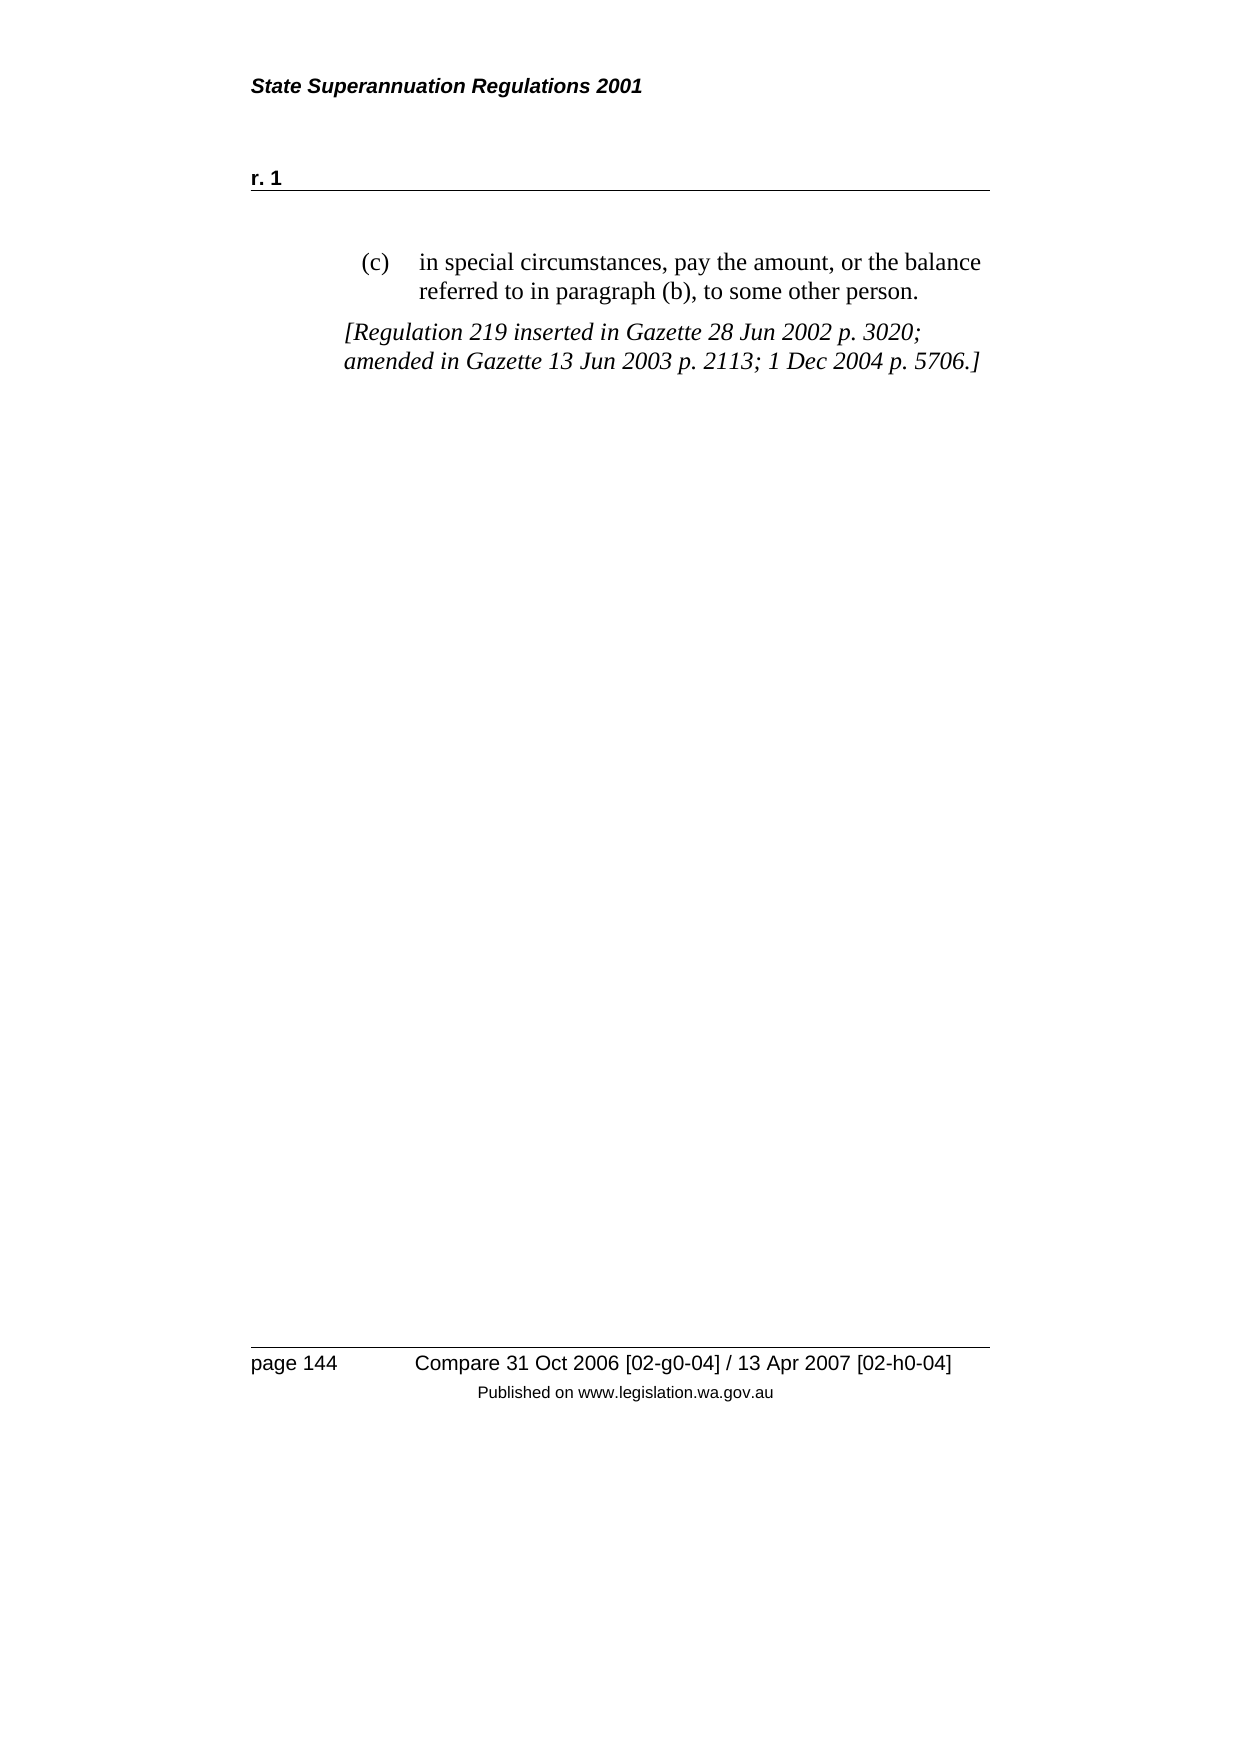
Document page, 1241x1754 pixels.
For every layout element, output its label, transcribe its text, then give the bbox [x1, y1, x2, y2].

text [Regulation 219 inserted in Gazette 28 Jun 2002 p. 3020; amended in Gazette 13 Jun 2003 p. 2113; 1 Dec 2004 p. 5706.] [251, 317, 990, 375]
text (c) in special circumstances, pay the amount, or the balance referred to in paragraph (b), to some other person. [251, 247, 990, 305]
